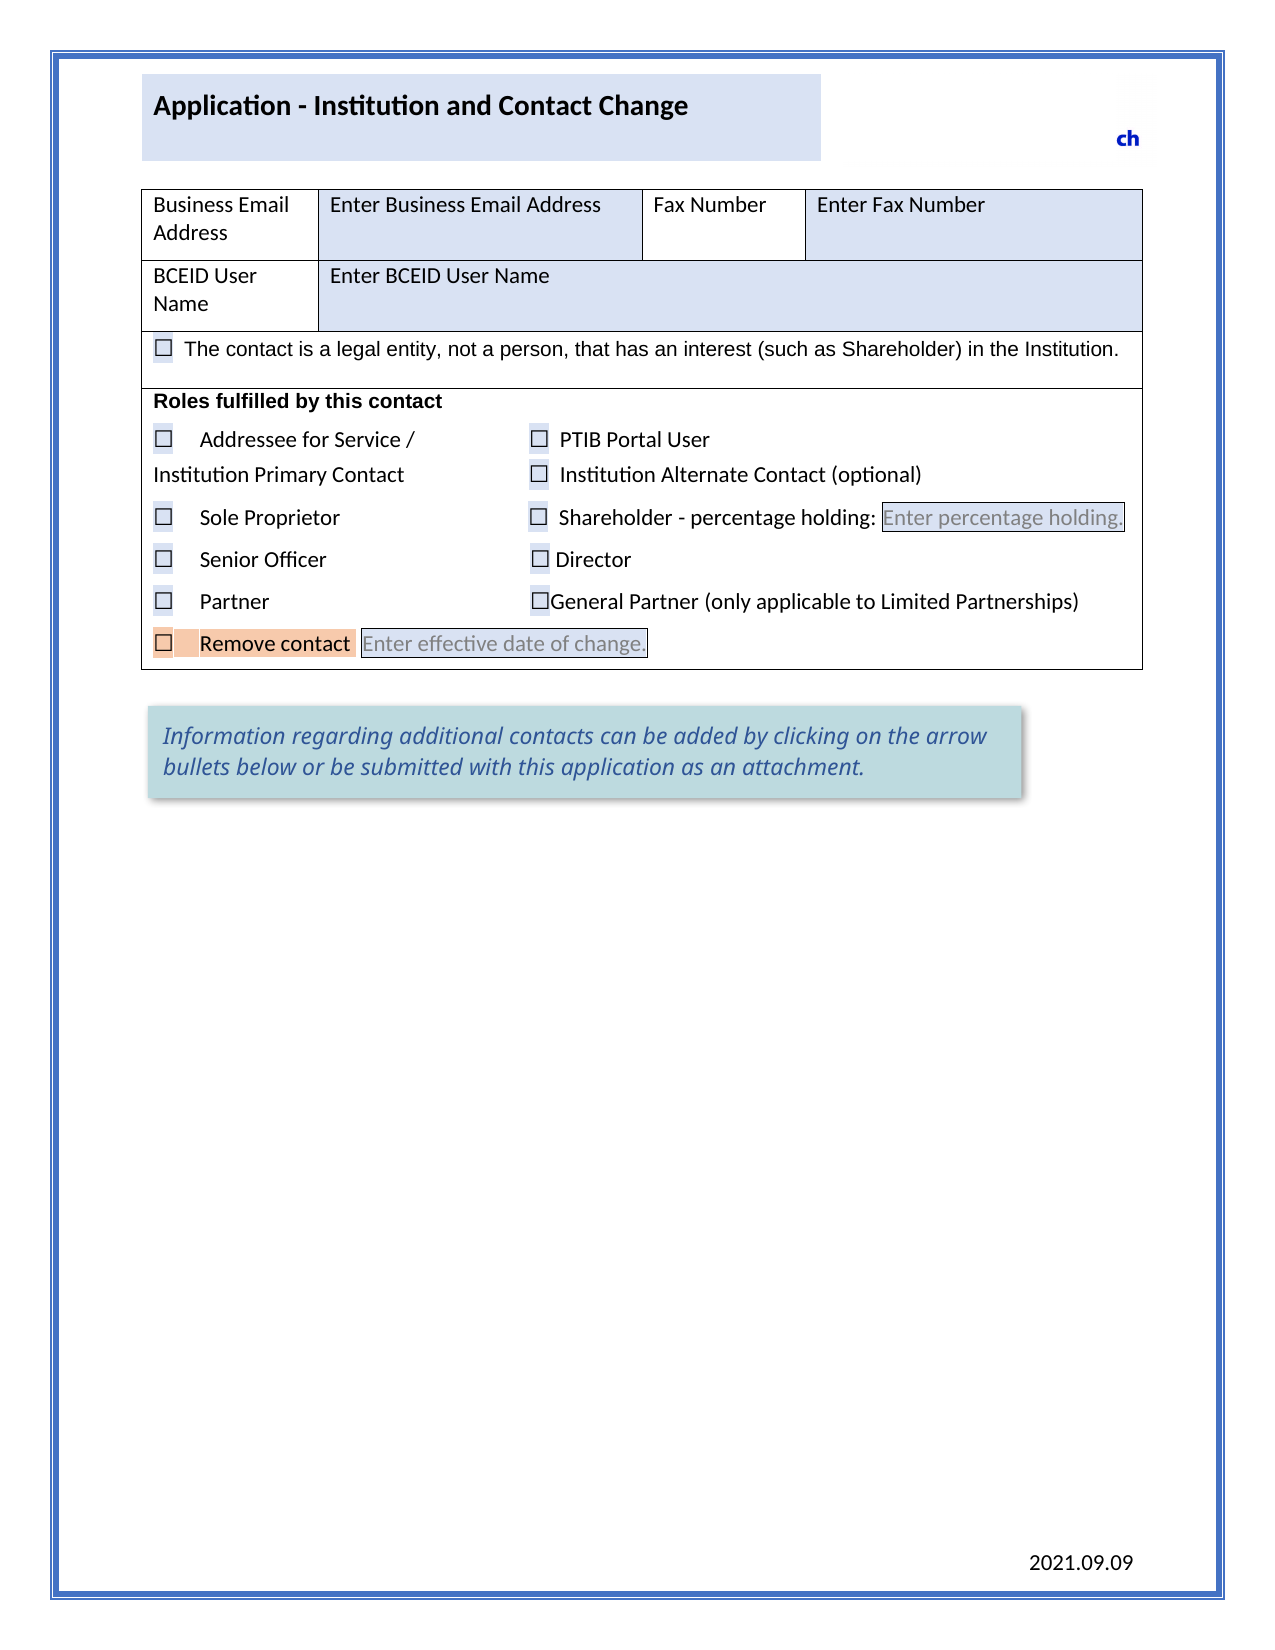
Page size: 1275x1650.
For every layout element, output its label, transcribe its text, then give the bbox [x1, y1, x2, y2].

table_cell [319, 190, 642, 260]
table_cell Fax Number [643, 190, 805, 260]
picture [843, 73, 1158, 167]
table_cell The contact is a legal entity, not a person, that has an interest (such as Shareholder) in the Institution. [142, 332, 1142, 388]
table_cell [319, 261, 1142, 331]
table_cell Roles fulfilled by this contact Addressee for Service / PTIB Portal User Institution Primary Contact Institution Alternate Contact (optional) Sole Proprietor Shareholder - percentage holding: Senior Officer Director Partner General Partner (only applicable to Limited Partnerships) Remove contact [142, 389, 1142, 668]
table_cell Business Email Address [142, 190, 318, 260]
table_cell BCEID User Name [142, 261, 318, 331]
